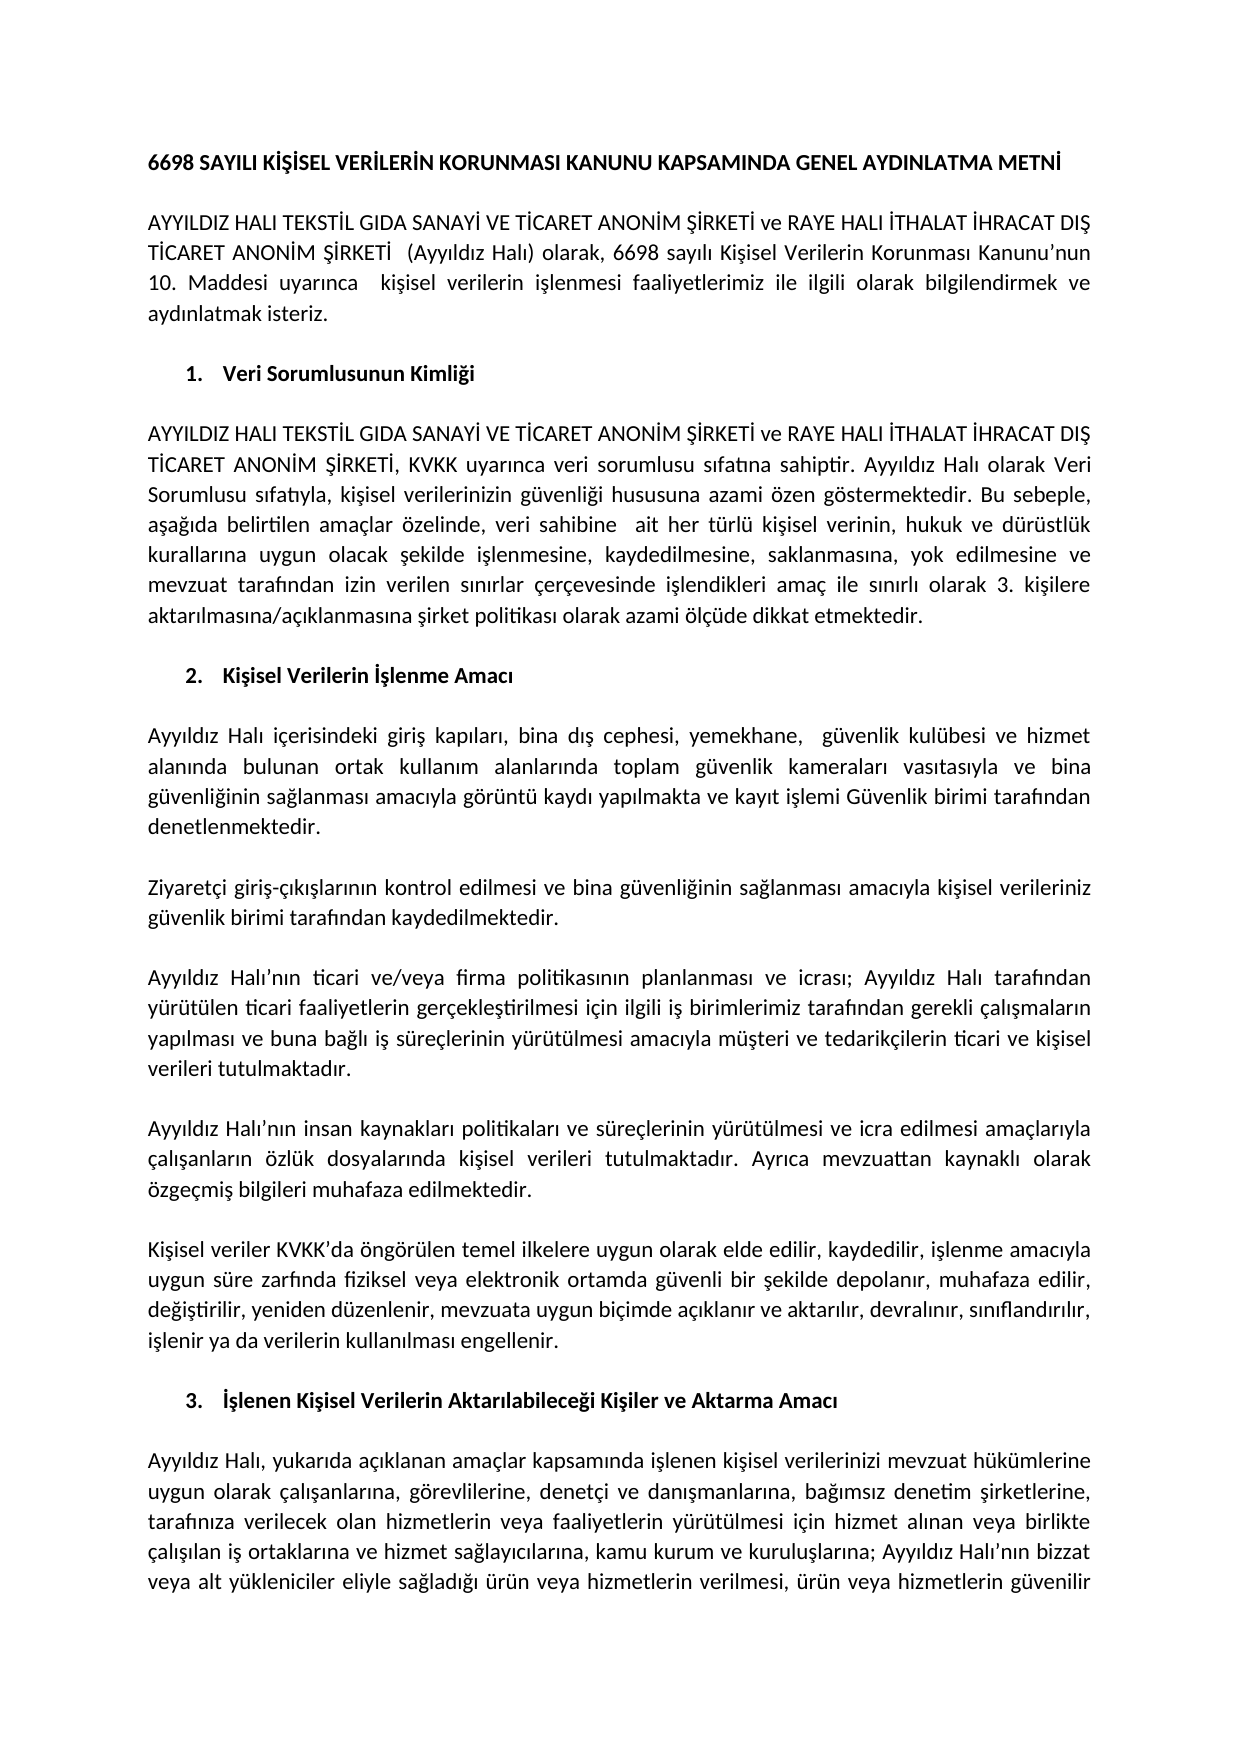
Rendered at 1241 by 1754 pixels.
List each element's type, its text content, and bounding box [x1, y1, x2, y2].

list Kişisel Verilerin İşlenme Amacı [185, 661, 1093, 689]
text AYYILDIZ HALI TEKSTİL GIDA SANAYİ VE TİCARET ANONİM ŞİRKETİ ve RAYE HALI İTHALAT İHRACAT DIŞ TİCARET ANONİM ŞİRKETİ (Ayyıldız Halı) olarak, 6698 sayılı Kişisel Verilerin Korunması Kanunu’nun 10. Maddesi uyarınca kişisel verilerin işlenmesi faaliyetlerimiz ile ilgili olarak bilgilendirmek ve aydınlatmak isteriz. [148, 208, 1093, 327]
text AYYILDIZ HALI TEKSTİL GIDA SANAYİ VE TİCARET ANONİM ŞİRKETİ ve RAYE HALI İTHALAT İHRACAT DIŞ TİCARET ANONİM ŞİRKETİ, KVKK uyarınca veri sorumlusu sıfatına sahiptir. Ayyıldız Halı olarak Veri Sorumlusu sıfatıyla, kişisel verilerinizin güvenliği hususuna azami özen göstermektedir. Bu sebeple, aşağıda belirtilen amaçlar özelinde, veri sahibine ait her türlü kişisel verinin, hukuk ve dürüstlük kurallarına uygun olacak şekilde işlenmesine, kaydedilmesine, saklanmasına, yok edilmesine ve mevzuat tarafından izin verilen sınırlar çerçevesinde işlendikleri amaç ile sınırlı olarak 3. kişilere aktarılmasına/açıklanmasına şirket politikası olarak azami ölçüde dikkat etmektedir. [148, 419, 1093, 629]
text Kişisel veriler KVKK’da öngörülen temel ilkelere uygun olarak elde edilir, kaydedilir, işlenme amacıyla uygun süre zarfında fiziksel veya elektronik ortamda güvenli bir şekilde depolanır, muhafaza edilir, değiştirilir, yeniden düzenlenir, mevzuata uygun biçimde açıklanır ve aktarılır, devralınır, sınıflandırılır, işlenir ya da verilerin kullanılması engellenir. [148, 1235, 1093, 1354]
list Veri Sorumlusunun Kimliği [185, 359, 1093, 387]
text Ayyıldız Halı içerisindeki giriş kapıları, bina dış cephesi, yemekhane, güvenlik kulübesi ve hizmet alanında bulunan ortak kullanım alanlarında toplam güvenlik kameraları vasıtasıyla ve bina güvenliğinin sağlanması amacıyla görüntü kaydı yapılmakta ve kayıt işlemi Güvenlik birimi tarafından denetlenmektedir. [148, 722, 1093, 840]
text Ziyaretçi giriş-çıkışlarının kontrol edilmesi ve bina güvenliğinin sağlanması amacıyla kişisel verileriniz güvenlik birimi tarafından kaydedilmektedir. [148, 873, 1093, 931]
text Ayyıldız Halı’nın insan kaynakları politikaları ve süreçlerinin yürütülmesi ve icra edilmesi amaçlarıyla çalışanların özlük dosyalarında kişisel verileri tutulmaktadır. Ayrıca mevzuattan kaynaklı olarak özgeçmiş bilgileri muhafaza edilmektedir. [148, 1114, 1093, 1203]
text Ayyıldız Halı’nın ticari ve/veya firma politikasının planlanması ve icrası; Ayyıldız Halı tarafından yürütülen ticari faaliyetlerin gerçekleştirilmesi için ilgili iş birimlerimiz tarafından gerekli çalışmaların yapılması ve buna bağlı iş süreçlerinin yürütülmesi amacıyla müşteri ve tedarikçilerin ticari ve kişisel verileri tutulmaktadır. [148, 963, 1093, 1082]
list İşlenen Kişisel Verilerin Aktarılabileceği Kişiler ve Aktarma Amacı [185, 1386, 1093, 1414]
text 6698 SAYILI KİŞİSEL VERİLERİN KORUNMASI KANUNU KAPSAMINDA GENEL AYDINLATMA METNİ [148, 148, 1093, 176]
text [148, 1447, 1093, 1595]
